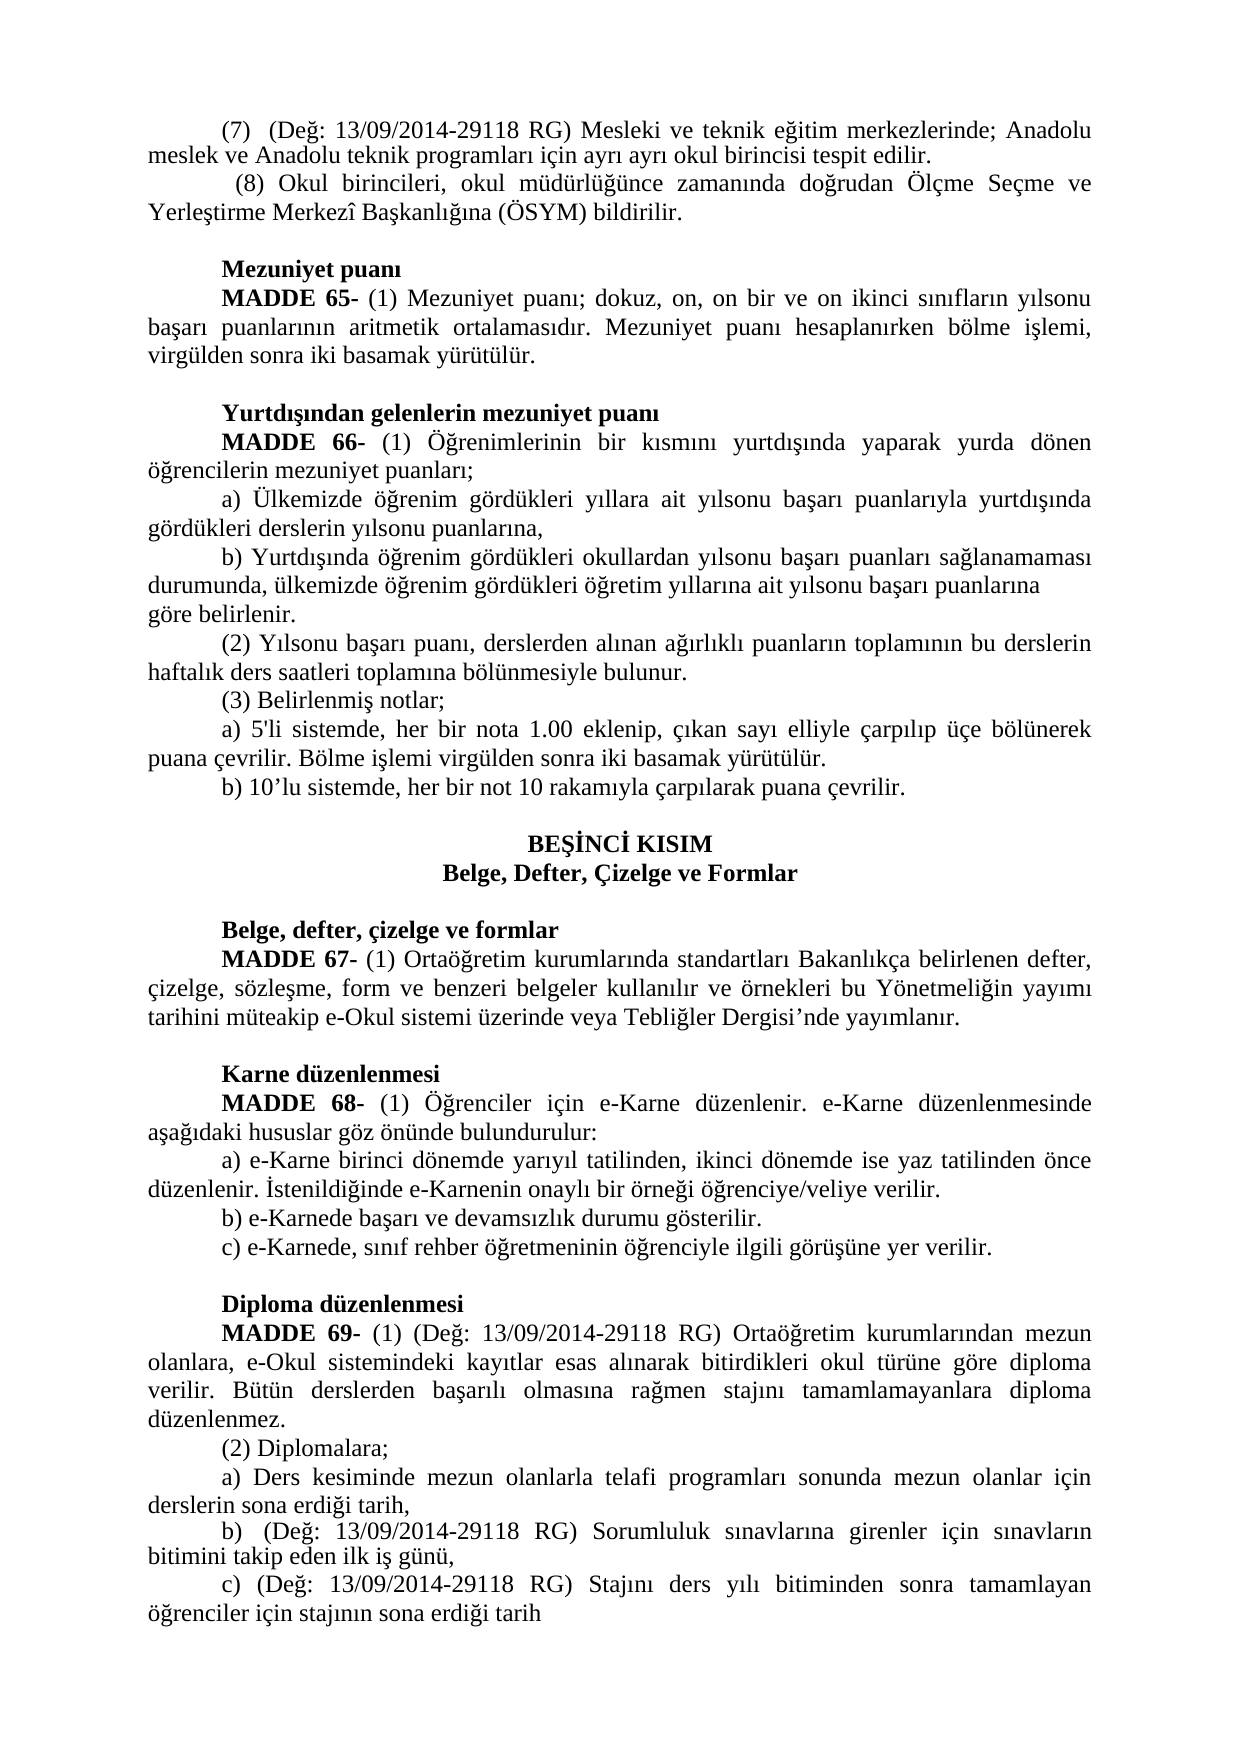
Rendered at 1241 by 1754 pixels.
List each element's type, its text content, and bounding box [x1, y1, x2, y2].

text Karne düzenlenmesi [148, 1059, 1093, 1088]
text Mezuniyet puanı [148, 254, 1093, 283]
text Diploma düzenlenmesi [148, 1289, 1093, 1318]
text c) (Değ: 13/09/2014-29118 RG) Stajını ders yılı bitiminden sonra tamamlayan öğrenciler için stajının sona erdiği tarih [148, 1569, 1093, 1627]
text Yurtdışından gelenlerin mezuniyet puanı [148, 398, 1093, 427]
text Belge, Defter, Çizelge ve Formlar [148, 858, 1093, 887]
text b) (Değ: 13/09/2014-29118 RG) Sorumluluk sınavlarına girenler için sınavların bitimini takip eden ilk iş günü, [148, 1519, 1093, 1569]
text a) 5'li sistemde, her bir nota 1.00 eklenip, çıkan sayı elliyle çarpılıp üçe bölünerek puana çevrilir. Bölme işlemi virgülden sonra iki basamak yürütülür. [148, 714, 1093, 772]
text (8) Okul birincileri, okul müdürlüğünce zamanında doğrudan Ölçme Seçme ve Yerleştirme Merkezî Başkanlığına (ÖSYM) bildirilir. [148, 168, 1093, 226]
text (2) Yılsonu başarı puanı, derslerden alınan ağırlıklı puanların toplamının bu derslerin haftalık ders saatleri toplamına bölünmesiyle bulunur. [148, 628, 1093, 686]
text göre belirlenir. [148, 599, 1093, 628]
text a) Ülkemizde öğrenim gördükleri yıllara ait yılsonu başarı puanlarıyla yurtdışında gördükleri derslerin yılsonu puanlarına, [148, 484, 1093, 542]
text BEŞİNCİ KISIM [148, 829, 1093, 858]
text (7) (Değ: 13/09/2014-29118 RG) Mesleki ve teknik eğitim merkezlerinde; Anadolu meslek ve Anadolu teknik programları için ayrı ayrı okul birincisi tespit edilir. [148, 118, 1093, 168]
text MADDE 68- (1) Öğrenciler için e-Karne düzenlenir. e-Karne düzenlenmesinde aşağıdaki hususlar göz önünde bulundurulur: [148, 1088, 1093, 1146]
text b) e-Karnede başarı ve devamsızlık durumu gösterilir. [148, 1203, 1093, 1232]
text (3) Belirlenmiş notlar; [148, 686, 1093, 714]
text MADDE 66- (1) Öğrenimlerinin bir kısmını yurtdışında yaparak yurda dönen öğrencilerin mezuniyet puanları; [148, 427, 1093, 484]
text MADDE 69- (1) (Değ: 13/09/2014-29118 RG) Ortaöğretim kurumlarından mezun olanlara, e-Okul sistemindeki kayıtlar esas alınarak bitirdikleri okul türüne göre diploma verilir. Bütün derslerden başarılı olmasına rağmen stajını tamamlamayanlara diploma düzenlenmez. [148, 1318, 1093, 1433]
text b) 10’lu sistemde, her bir not 10 rakamıyla çarpılarak puana çevrilir. [148, 772, 1093, 801]
text c) e-Karnede, sınıf rehber öğretmeninin öğrenciyle ilgili görüşüne yer verilir. [148, 1232, 1093, 1261]
text b) Yurtdışında öğrenim gördükleri okullardan yılsonu başarı puanları sağlanamaması durumunda, ülkemizde öğrenim gördükleri öğretim yıllarına ait yılsonu başarı puanlarına [148, 542, 1093, 599]
text a) Ders kesiminde mezun olanlarla telafi programları sonunda mezun olanlar için derslerin sona erdiği tarih, [148, 1462, 1093, 1519]
text a) e-Karne birinci dönemde yarıyıl tatilinden, ikinci dönemde ise yaz tatilinden önce düzenlenir. İstenildiğinde e-Karnenin onaylı bir örneği öğrenciye/veliye verilir. [148, 1146, 1093, 1203]
text Belge, defter, çizelge ve formlar [148, 916, 1093, 944]
text MADDE 67- (1) Ortaöğretim kurumlarında standartları Bakanlıkça belirlenen defter, çizelge, sözleşme, form ve benzeri belgeler kullanılır ve örnekleri bu Yönetmeliğin yayımı tarihini müteakip e-Okul sistemi üzerinde veya Tebliğler Dergisi’nde yayımlanır. [148, 944, 1093, 1031]
text MADDE 65- (1) Mezuniyet puanı; dokuz, on, on bir ve on ikinci sınıfların yılsonu başarı puanlarının aritmetik ortalamasıdır. Mezuniyet puanı hesaplanırken bölme işlemi, virgülden sonra iki basamak yürütülür. [148, 283, 1093, 369]
text (2) Diplomalara; [148, 1433, 1093, 1462]
